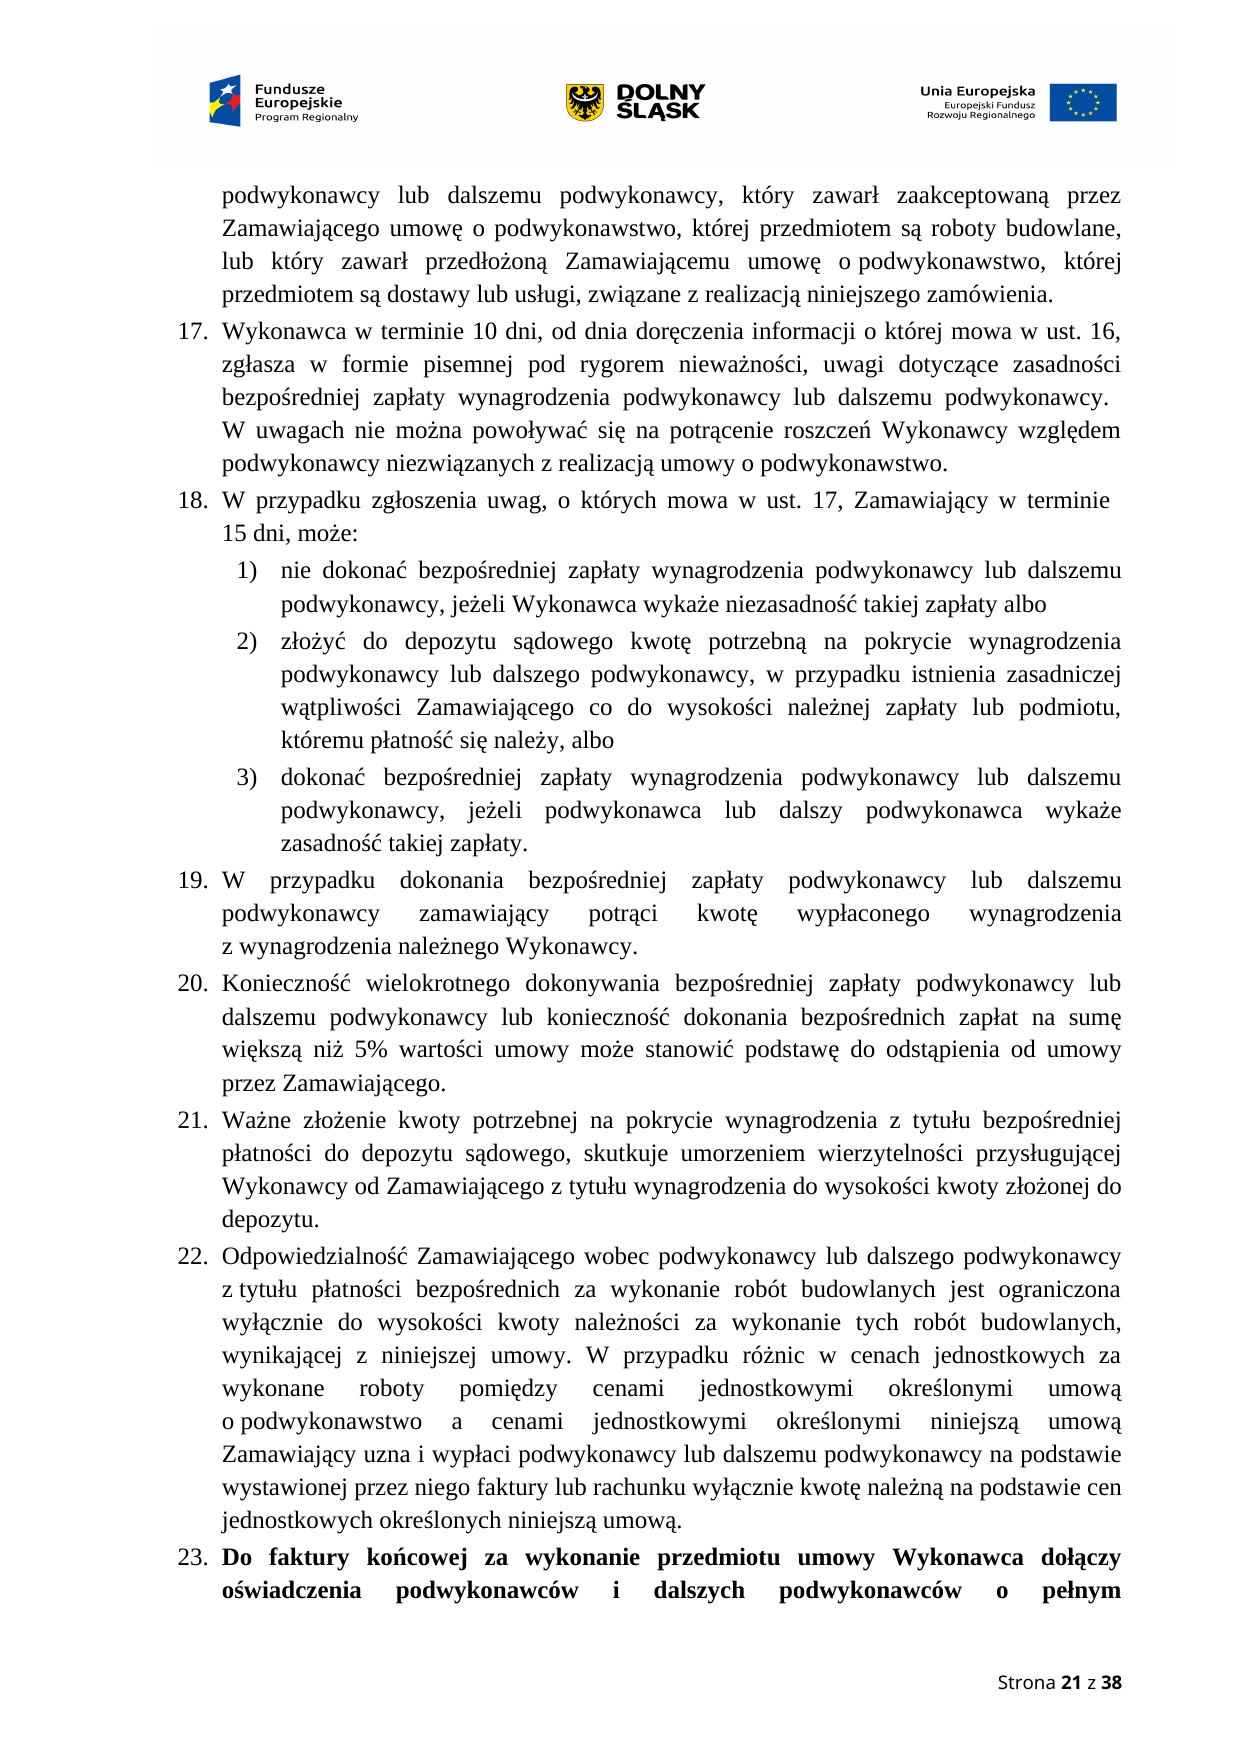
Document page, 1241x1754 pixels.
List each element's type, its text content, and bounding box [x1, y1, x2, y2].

list Wykonawca w terminie 10 dni, od dnia doręczenia informacji o której mowa w ust. 16, zgłasza w formie pisemnej pod rygorem nieważności, uwagi dotyczące zasadności bezpośredniej zapłaty wynagrodzenia podwykonawcy lub dalszemu podwykonawcy. W uwagach nie można powoływać się na potrącenie roszczeń Wykonawcy względem podwykonawcy niezwiązanych z realizacją umowy o podwykonawstwo. [177, 316, 1122, 477]
list Konieczność wielokrotnego dokonywania bezpośredniej zapłaty podwykonawcy lub dalszemu podwykonawcy lub konieczność dokonania bezpośrednich zapłat na sumę większą niż 5% wartości umowy może stanowić podstawę do odstąpienia od umowy przez Zamawiającego. [177, 968, 1122, 1096]
list W przypadku zgłoszenia uwag, o których mowa w ust. 17, Zamawiający w terminie 15 dni, może: [177, 485, 1122, 547]
list Odpowiedzialność Zamawiającego wobec podwykonawcy lub dalszego podwykonawcy z tytułu płatności bezpośrednich za wykonanie robót budowlanych jest ograniczona wyłącznie do wysokości kwoty należności za wykonanie tych robót budowlanych, wynikającej z niniejszej umowy. W przypadku różnic w cenach jednostkowych za wykonane roboty pomiędzy cenami jednostkowymi określonymi umową o podwykonawstwo a cenami jednostkowymi określonymi niniejszą umową Zamawiający uzna i wypłaci podwykonawcy lub dalszemu podwykonawcy na podstawie wystawionej przez niego faktury lub rachunku wyłącznie kwotę należną na podstawie cen jednostkowych określonych niniejszą umową. [177, 1241, 1122, 1534]
list złożyć do depozytu sądowego kwotę potrzebną na pokrycie wynagrodzenia podwykonawcy lub dalszego podwykonawcy, w przypadku istnienia zasadniczej wątpliwości Zamawiającego co do wysokości należnej zapłaty lub podmiotu, któremu płatność się należy, albo [236, 626, 1122, 754]
list dokonać bezpośredniej zapłaty wynagrodzenia podwykonawcy lub dalszemu podwykonawcy, jeżeli podwykonawca lub dalszy podwykonawca wykaże zasadność takiej zapłaty. [236, 762, 1122, 857]
list W przypadku dokonania bezpośredniej zapłaty podwykonawcy lub dalszemu podwykonawcy zamawiający potrąci kwotę wypłaconego wynagrodzenia z wynagrodzenia należnego Wykonawcy. [177, 865, 1122, 960]
list nie dokonać bezpośredniej zapłaty wynagrodzenia podwykonawcy lub dalszemu podwykonawcy, jeżeli Wykonawca wykaże niezasadność takiej zapłaty albo [236, 556, 1122, 617]
list Ważne złożenie kwoty potrzebnej na pokrycie wynagrodzenia z tytułu bezpośredniej płatności do depozytu sądowego, skutkuje umorzeniem wierzytelności przysługującej Wykonawcy od Zamawiającego z tytułu wynagrodzenia do wysokości kwoty złożonej do depozytu. [177, 1105, 1122, 1233]
picture [147, 27, 1177, 169]
